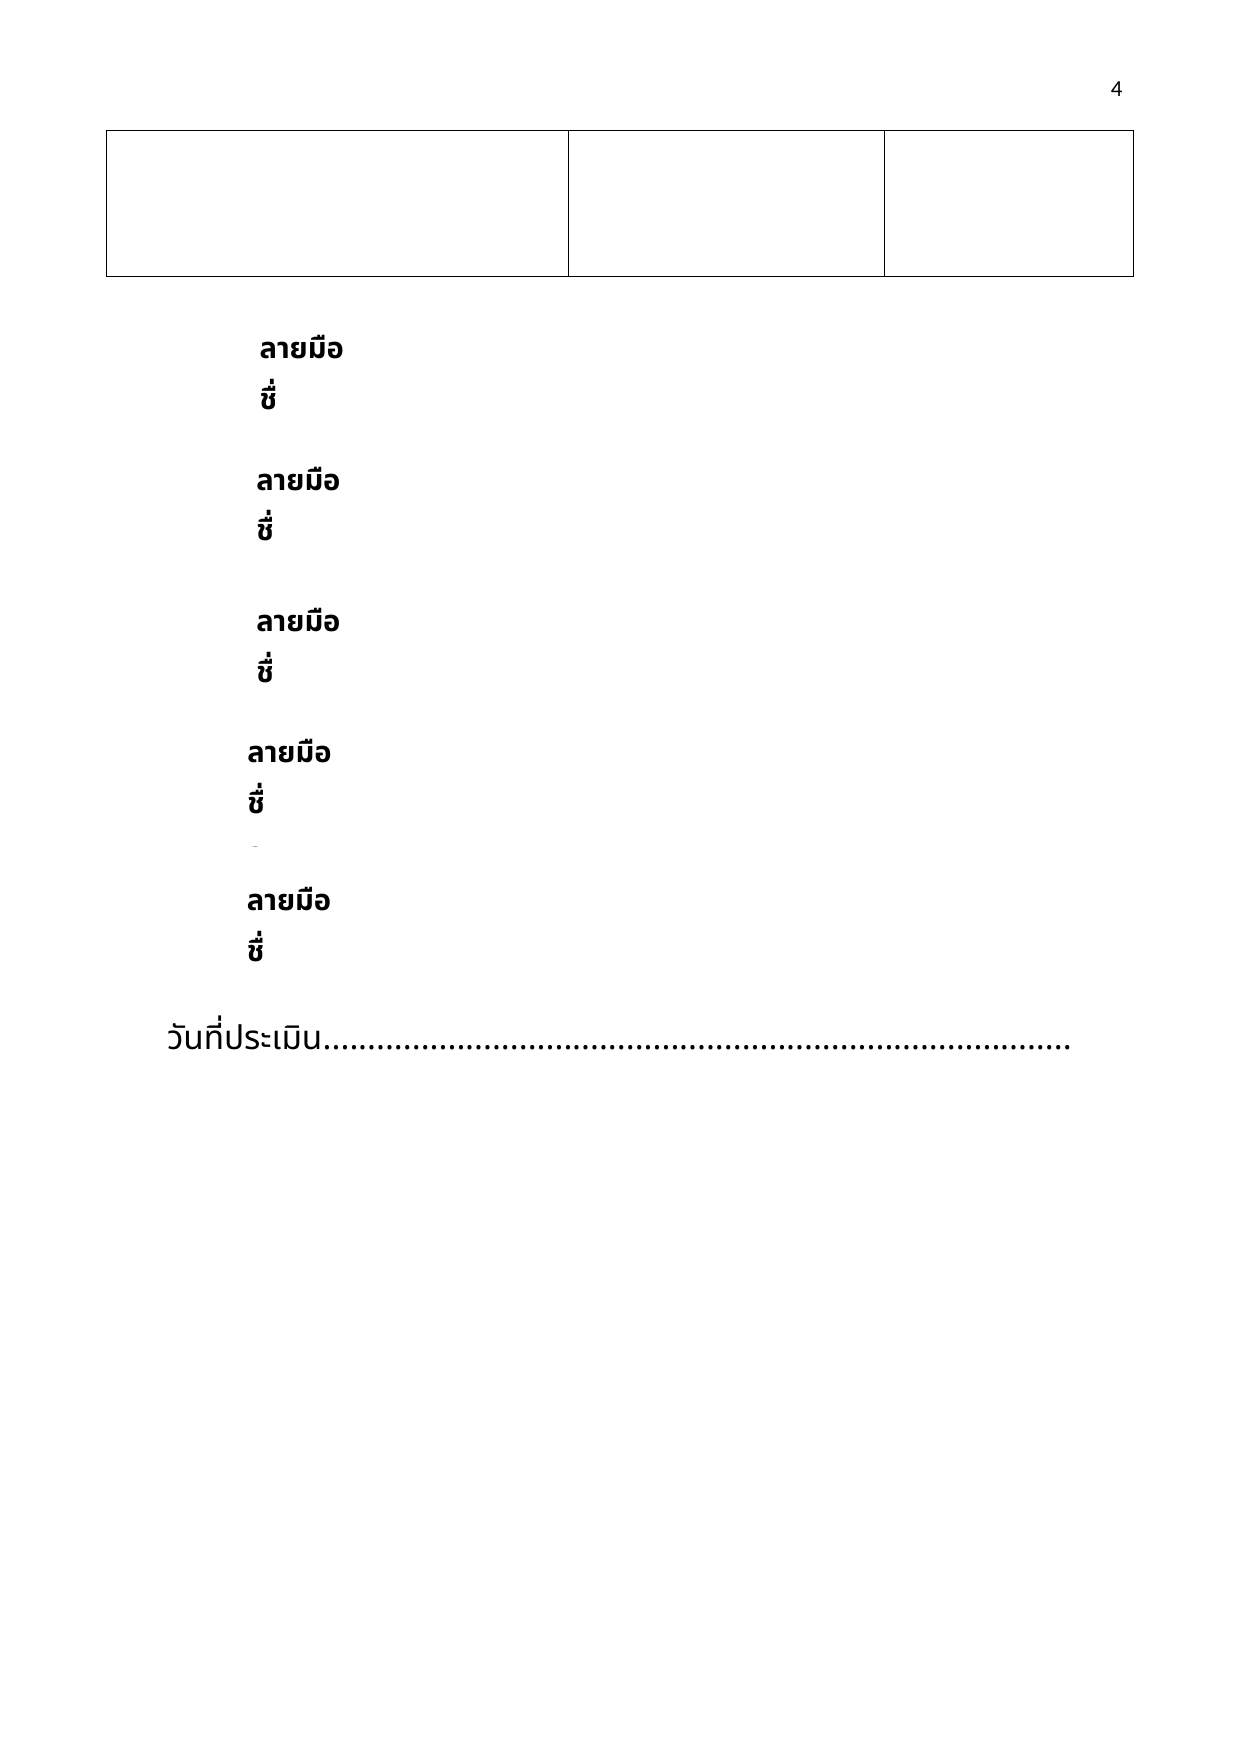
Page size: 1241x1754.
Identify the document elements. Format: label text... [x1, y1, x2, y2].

table_cell [885, 131, 1133, 276]
text วันที่ประเมิน.................................................................................... [118, 1014, 1122, 1065]
table_cell [107, 131, 568, 276]
table_cell [569, 131, 884, 276]
